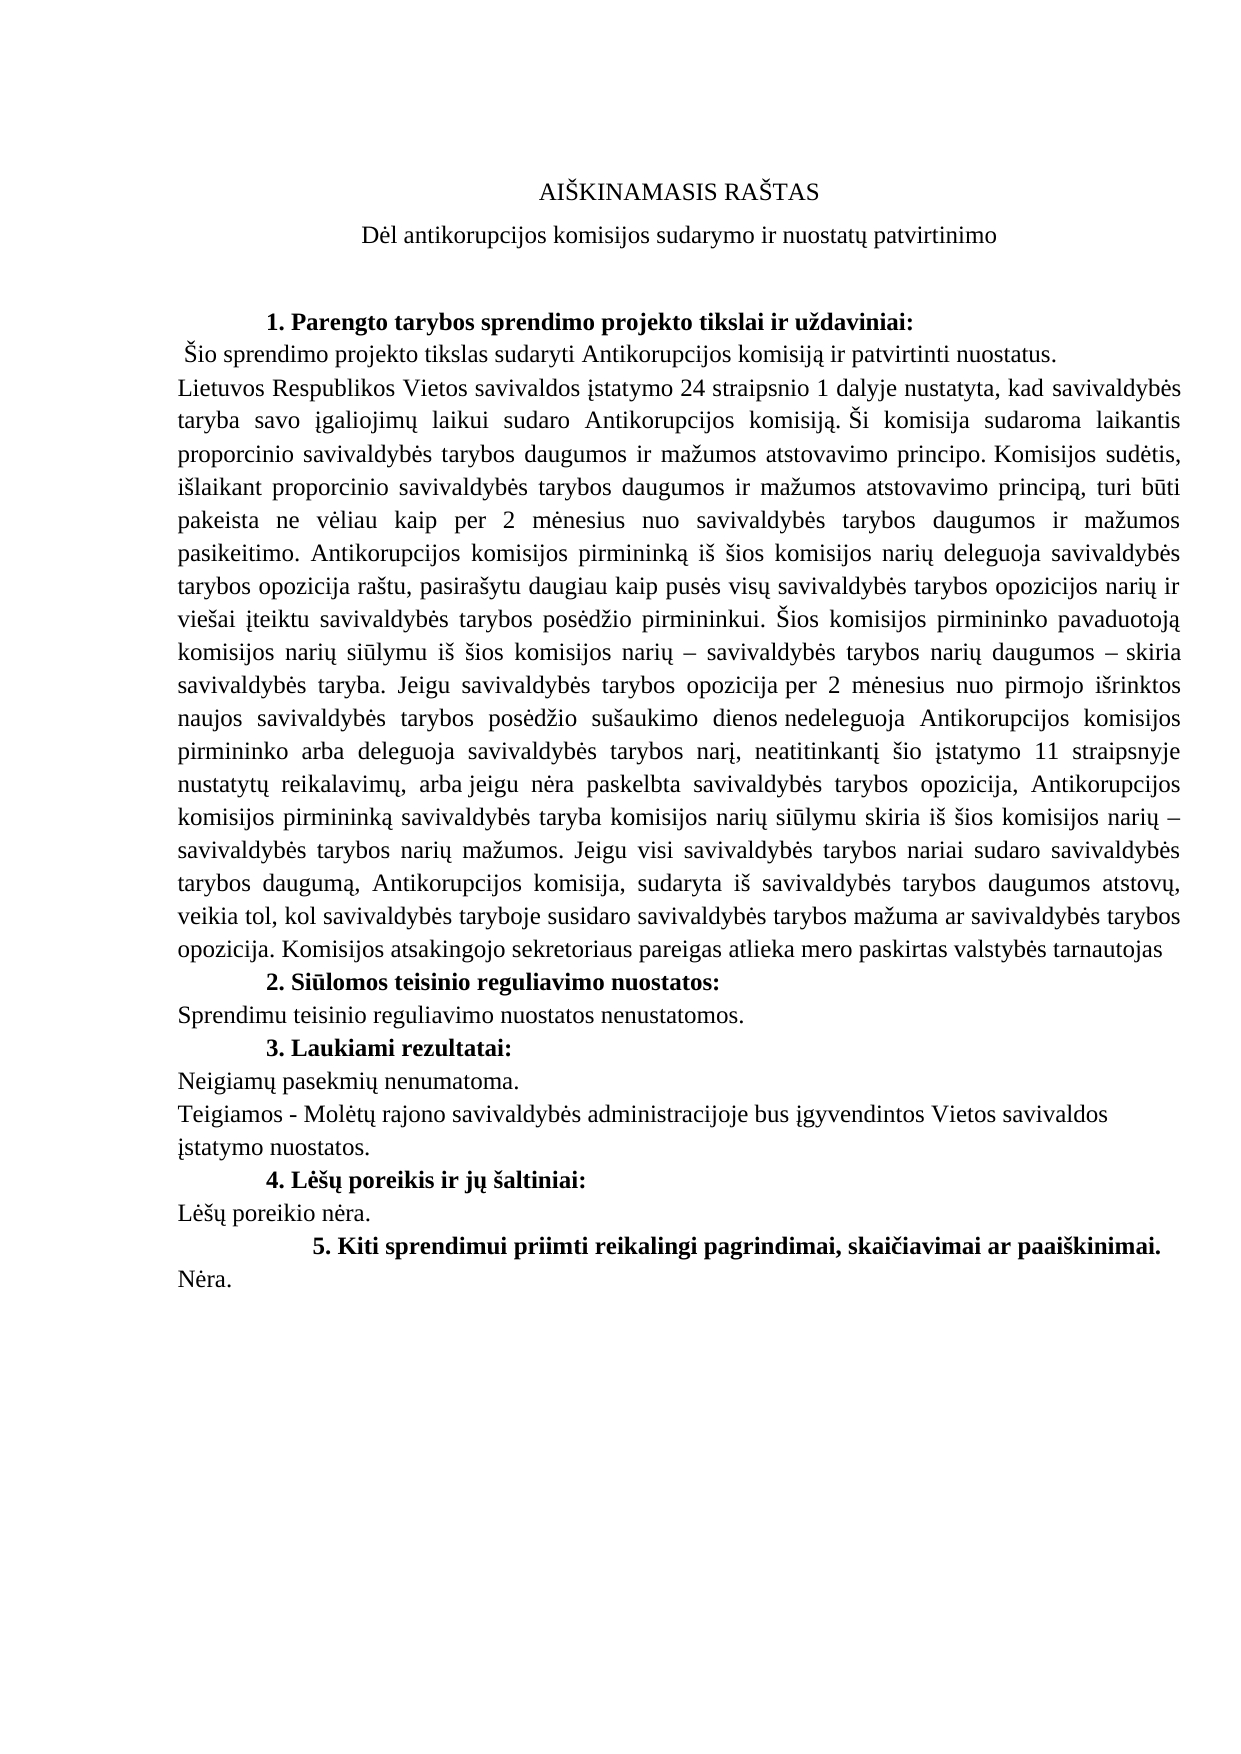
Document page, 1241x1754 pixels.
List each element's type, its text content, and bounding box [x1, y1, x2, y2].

text Dėl antikorupcijos komisijos sudarymo ir nuostatų patvirtinimo [177, 220, 1181, 249]
text 2. Siūlomos teisinio reguliavimo nuostatos: [177, 967, 1181, 996]
text 4. Lėšų poreikis ir jų šaltiniai: [177, 1165, 1181, 1194]
text Šio sprendimo projekto tikslas sudaryti Antikorupcijos komisiją ir patvirtinti nuostatus. [177, 339, 1181, 368]
text Lietuvos Respublikos Vietos savivaldos įstatymo 24 straipsnio 1 dalyje nustatyta, kad savivaldybės taryba savo įgaliojimų laikui sudaro Antikorupcijos komisiją. Ši komisija sudaroma laikantis proporcinio savivaldybės tarybos daugumos ir mažumos atstovavimo principo. Komisijos sudėtis, išlaikant proporcinio savivaldybės tarybos daugumos ir mažumos atstovavimo principą, turi būti pakeista ne vėliau kaip per 2 mėnesius nuo savivaldybės tarybos daugumos ir mažumos pasikeitimo. Antikorupcijos komisijos pirmininką iš šios komisijos narių deleguoja savivaldybės tarybos opozicija raštu, pasirašytu daugiau kaip pusės visų savivaldybės tarybos opozicijos narių ir viešai įteiktu savivaldybės tarybos posėdžio pirmininkui. Šios komisijos pirmininko pavaduotoją komisijos narių siūlymu iš šios komisijos narių – savivaldybės tarybos narių daugumos – skiria savivaldybės taryba. Jeigu savivaldybės tarybos opozicija per 2 mėnesius nuo pirmojo išrinktos naujos savivaldybės tarybos posėdžio sušaukimo dienos nedeleguoja Antikorupcijos komisijos pirmininko arba deleguoja savivaldybės tarybos narį, neatitinkantį šio įstatymo 11 straipsnyje nustatytų reikalavimų, arba jeigu nėra paskelbta savivaldybės tarybos opozicija, Antikorupcijos komisijos pirmininką savivaldybės taryba komisijos narių siūlymu skiria iš šios komisijos narių – savivaldybės tarybos narių mažumos. Jeigu visi savivaldybės tarybos nariai sudaro savivaldybės tarybos daugumą, Antikorupcijos komisija, sudaryta iš savivaldybės tarybos daugumos atstovų, veikia tol, kol savivaldybės taryboje susidaro savivaldybės tarybos mažuma ar savivaldybės tarybos opozicija. Komisijos atsakingojo sekretoriaus pareigas atlieka mero paskirtas valstybės tarnautojas [177, 373, 1181, 963]
text 5. Kiti sprendimui priimti reikalingi pagrindimai, skaičiavimai ar paaiškinimai. [177, 1231, 1181, 1260]
text Sprendimu teisinio reguliavimo nuostatos nenustatomos. [177, 1000, 1181, 1029]
list Nėra. [177, 1264, 1181, 1293]
text 3. Laukiami rezultatai: [177, 1033, 1181, 1062]
text AIŠKINAMASIS RAŠTAS [177, 177, 1181, 206]
text 1. Parengto tarybos sprendimo projekto tikslai ir uždaviniai: [177, 307, 1181, 335]
text Teigiamos - Molėtų rajono savivaldybės administracijoje bus įgyvendintos Vietos savivaldos įstatymo nuostatos. [177, 1099, 1181, 1161]
text Neigiamų pasekmių nenumatoma. [177, 1066, 1181, 1095]
text Lėšų poreikio nėra. [177, 1198, 1181, 1227]
